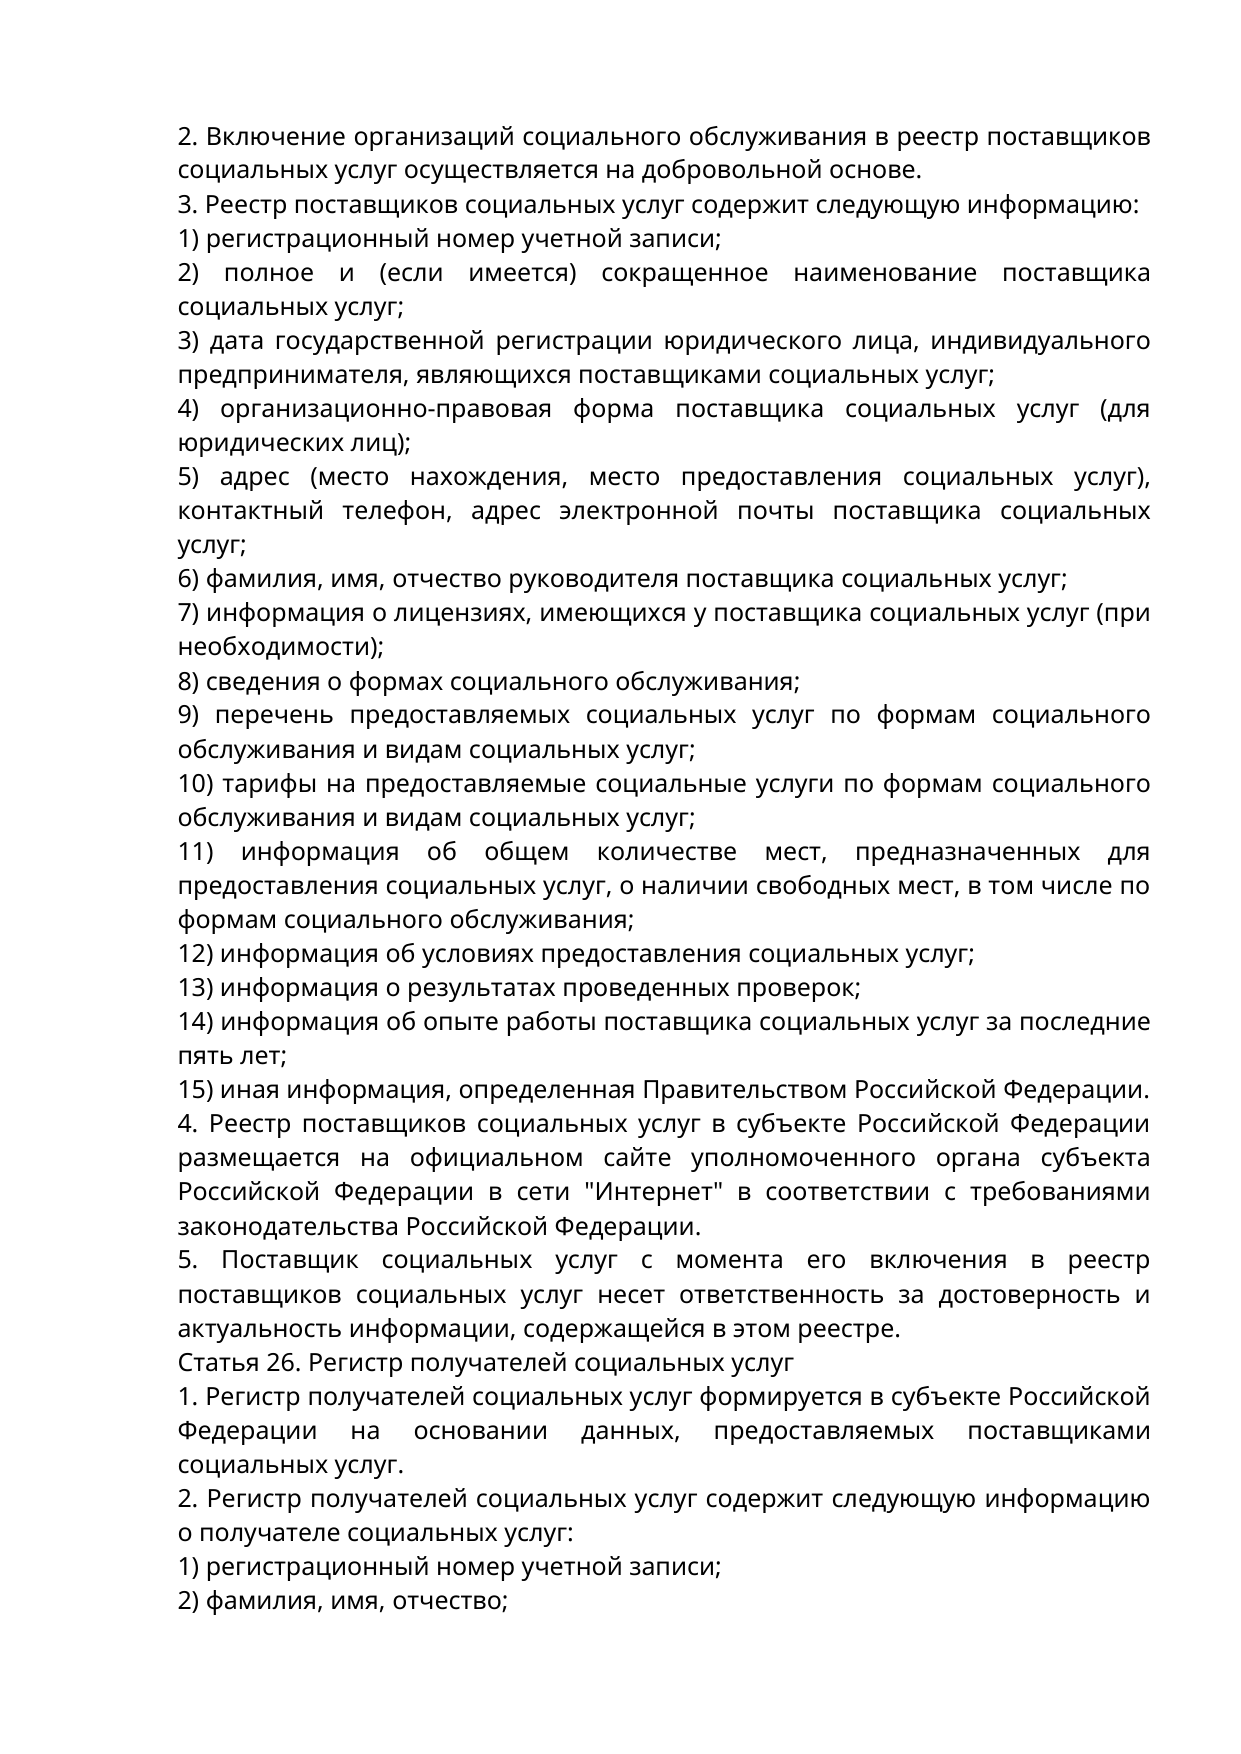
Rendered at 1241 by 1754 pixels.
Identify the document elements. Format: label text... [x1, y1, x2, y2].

text 2) фамилия, имя, отчество; [177, 1583, 1152, 1617]
text 10) тарифы на предоставляемые социальные услуги по формам социального обслуживания и видам социальных услуг; [177, 765, 1152, 833]
text 9) перечень предоставляемых социальных услуг по формам социального обслуживания и видам социальных услуг; [177, 697, 1152, 765]
text 5. Поставщик социальных услуг с момента его включения в реестр поставщиков социальных услуг несет ответственность за достоверность и актуальность информации, содержащейся в этом реестре. [177, 1242, 1152, 1344]
text 2. Регистр получателей социальных услуг содержит следующую информацию о получателе социальных услуг: [177, 1481, 1152, 1549]
text 1. Регистр получателей социальных услуг формируется в субъекте Российской Федерации на основании данных, предоставляемых поставщиками социальных услуг. [177, 1378, 1152, 1481]
text 7) информация о лицензиях, имеющихся у поставщика социальных услуг (при необходимости); [177, 595, 1152, 663]
text 4) организационно-правовая форма поставщика социальных услуг (для юридических лиц); [177, 391, 1152, 459]
text 1) регистрационный номер учетной записи; [177, 220, 1152, 254]
text 3. Реестр поставщиков социальных услуг содержит следующую информацию: [177, 186, 1152, 220]
text 13) информация о результатах проведенных проверок; [177, 970, 1152, 1004]
text 2) полное и (если имеется) сокращенное наименование поставщика социальных услуг; [177, 254, 1152, 322]
text 2. Включение организаций социального обслуживания в реестр поставщиков социальных услуг осуществляется на добровольной основе. [177, 118, 1152, 186]
text 1) регистрационный номер учетной записи; [177, 1549, 1152, 1583]
text Статья 26. Регистр получателей социальных услуг [177, 1344, 1152, 1378]
text 3) дата государственной регистрации юридического лица, индивидуального предпринимателя, являющихся поставщиками социальных услуг; [177, 322, 1152, 391]
text 8) сведения о формах социального обслуживания; [177, 663, 1152, 697]
text 12) информация об условиях предоставления социальных услуг; [177, 936, 1152, 970]
text 14) информация об опыте работы поставщика социальных услуг за последние пять лет; [177, 1004, 1152, 1072]
text 11) информация об общем количестве мест, предназначенных для предоставления социальных услуг, о наличии свободных мест, в том числе по формам социального обслуживания; [177, 833, 1152, 936]
text 4. Реестр поставщиков социальных услуг в субъекте Российской Федерации размещается на официальном сайте уполномоченного органа субъекта Российской Федерации в сети "Интернет" в соответствии с требованиями законодательства Российской Федерации. [177, 1106, 1152, 1242]
text 6) фамилия, имя, отчество руководителя поставщика социальных услуг; [177, 561, 1152, 595]
text 15) иная информация, определенная Правительством Российской Федерации. [177, 1072, 1152, 1106]
text 5) адрес (место нахождения, место предоставления социальных услуг), контактный телефон, адрес электронной почты поставщика социальных услуг; [177, 459, 1152, 561]
